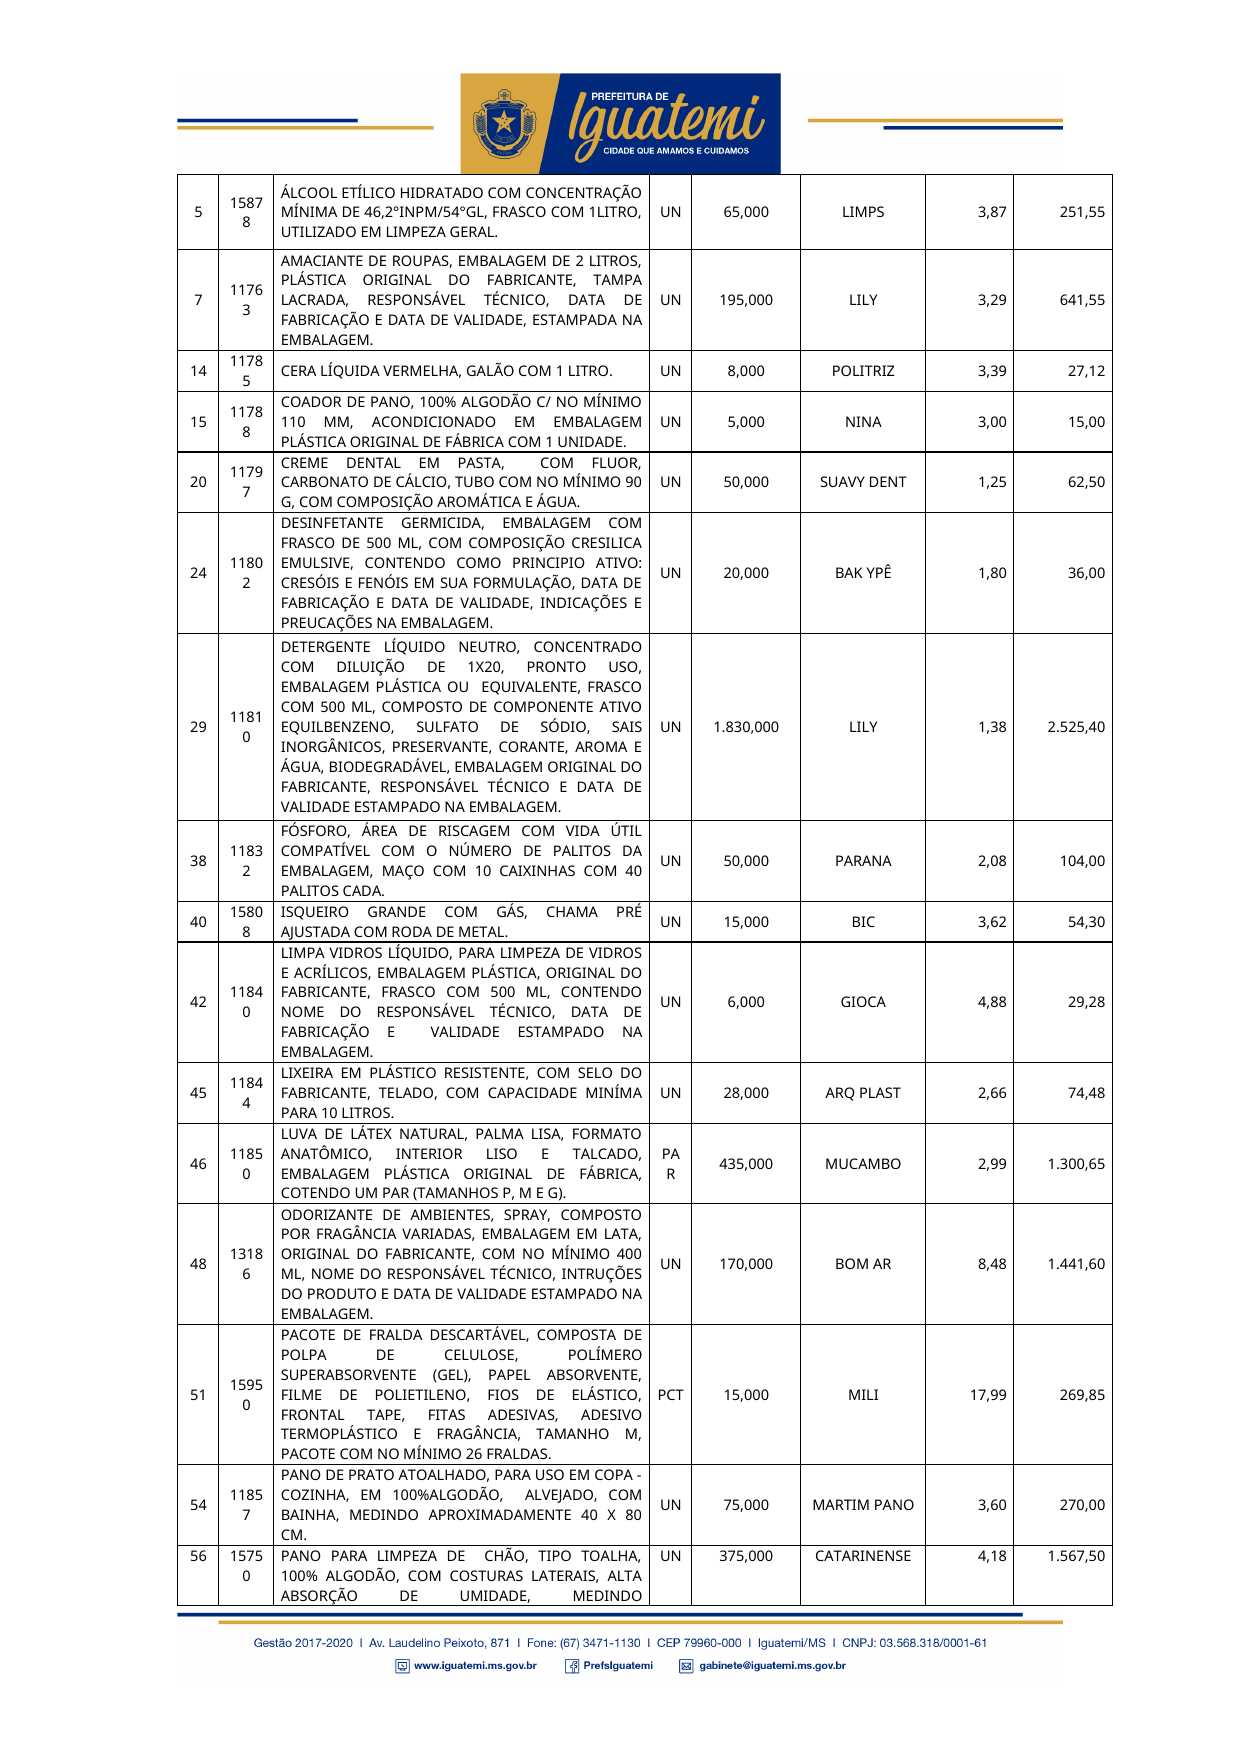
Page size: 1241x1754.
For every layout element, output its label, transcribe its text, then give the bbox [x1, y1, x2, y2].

table_cell 11788 [219, 392, 273, 451]
table_cell UN [650, 634, 691, 820]
table_cell PANO PARA LIMPEZA DE CHÃO, TIPO TOALHA, 100% ALGODÃO, COM COSTURAS LATERAIS, ALTA ABSORÇÃO DE UMIDADE, MEDINDO APROXIMADAMENTE 60 X 100 CM. [274, 1546, 649, 1605]
table_cell 11802 [219, 513, 273, 632]
table_cell 42 [178, 943, 218, 1062]
table_cell BOM AR [801, 1204, 925, 1324]
table_cell 269,85 [1014, 1325, 1112, 1464]
table_cell 28,000 [692, 1063, 800, 1123]
table_cell PCT [650, 1325, 691, 1464]
table_cell UN [650, 453, 691, 512]
table_cell 38 [178, 821, 218, 901]
table_cell LILY [801, 250, 925, 350]
table_cell 3,87 [926, 175, 1013, 249]
table_cell 3,39 [926, 351, 1013, 391]
table_cell 2,08 [926, 821, 1013, 901]
table_cell 2,66 [926, 1063, 1013, 1123]
table_cell LIXEIRA EM PLÁSTICO RESISTENTE, COM SELO DO FABRICANTE, TELADO, COM CAPACIDADE MINÍMA PARA 10 LITROS. [274, 1063, 649, 1123]
table_cell LIMPS [801, 175, 925, 249]
table_cell GIOCA [801, 943, 925, 1062]
table_cell UN [650, 513, 691, 632]
table_cell UN [650, 392, 691, 451]
table_cell FÓSFORO, ÁREA DE RISCAGEM COM VIDA ÚTIL COMPATÍVEL COM O NÚMERO DE PALITOS DA EMBALAGEM, MAÇO COM 10 CAIXINHAS COM 40 PALITOS CADA. [274, 821, 649, 901]
table_cell 4,18 [926, 1546, 1013, 1605]
table_cell LUVA DE LÁTEX NATURAL, PALMA LISA, FORMATO ANATÔMICO, INTERIOR LISO E TALCADO, EMBALAGEM PLÁSTICA ORIGINAL DE FÁBRICA, COTENDO UM PAR (TAMANHOS P, M E G). [274, 1124, 649, 1203]
table_cell 11857 [219, 1465, 273, 1544]
table_cell 11832 [219, 821, 273, 901]
table_cell 56 [178, 1546, 218, 1605]
table_cell 20,000 [692, 513, 800, 632]
table_cell MUCAMBO [801, 1124, 925, 1203]
table_cell UN [650, 1063, 691, 1123]
table_cell 11785 [219, 351, 273, 391]
table_cell MILI [801, 1325, 925, 1464]
table_cell 1,25 [926, 453, 1013, 512]
table_cell BIC [801, 902, 925, 941]
table_cell CATARINENSE [801, 1546, 925, 1605]
table_cell 3,60 [926, 1465, 1013, 1544]
table_cell UN [650, 351, 691, 391]
table_cell 15808 [219, 902, 273, 941]
table_cell 48 [178, 1204, 218, 1324]
table_cell 11763 [219, 250, 273, 350]
table_cell 51 [178, 1325, 218, 1464]
table_cell 74,48 [1014, 1063, 1112, 1123]
table_cell 20 [178, 453, 218, 512]
table_cell 24 [178, 513, 218, 632]
table_cell UN [650, 175, 691, 249]
table_cell 11840 [219, 943, 273, 1062]
table_cell CERA LÍQUIDA VERMELHA, GALÃO COM 1 LITRO. [274, 351, 649, 391]
table_cell 29 [178, 634, 218, 820]
table_cell 62,50 [1014, 453, 1112, 512]
table_cell 15950 [219, 1325, 273, 1464]
table_cell 13186 [219, 1204, 273, 1324]
table_cell UN [650, 821, 691, 901]
table_cell 270,00 [1014, 1465, 1112, 1544]
table_cell UN [650, 1546, 691, 1605]
table_cell 1.830,000 [692, 634, 800, 820]
table_cell ARQ PLAST [801, 1063, 925, 1123]
table_cell ÁLCOOL ETÍLICO HIDRATADO COM CONCENTRAÇÃO MÍNIMA DE 46,2°INPM/54°GL, FRASCO COM 1LITRO, UTILIZADO EM LIMPEZA GERAL. [274, 175, 649, 249]
table_cell 36,00 [1014, 513, 1112, 632]
table_cell 6,000 [692, 943, 800, 1062]
table_cell 15,000 [692, 1325, 800, 1464]
table_cell 1,38 [926, 634, 1013, 820]
table_cell 1,80 [926, 513, 1013, 632]
table_cell 15 [178, 392, 218, 451]
table_cell 375,000 [692, 1546, 800, 1605]
table_cell 75,000 [692, 1465, 800, 1544]
table_cell 435,000 [692, 1124, 800, 1203]
table_cell 65,000 [692, 175, 800, 249]
table_cell 11844 [219, 1063, 273, 1123]
table_cell 54 [178, 1465, 218, 1544]
table_cell 2.525,40 [1014, 634, 1112, 820]
picture [177, 1606, 1063, 1681]
table_cell SUAVY DENT [801, 453, 925, 512]
table_cell NINA [801, 392, 925, 451]
table_cell 3,29 [926, 250, 1013, 350]
table_cell 1.567,50 [1014, 1546, 1112, 1605]
table_cell ISQUEIRO GRANDE COM GÁS, CHAMA PRÉ AJUSTADA COM RODA DE METAL. [274, 902, 649, 941]
table_cell 170,000 [692, 1204, 800, 1324]
table_cell 4,88 [926, 943, 1013, 1062]
table_cell LIMPA VIDROS LÍQUIDO, PARA LIMPEZA DE VIDROS E ACRÍLICOS, EMBALAGEM PLÁSTICA, ORIGINAL DO FABRICANTE, FRASCO COM 500 ML, CONTENDO NOME DO RESPONSÁVEL TÉCNICO, DATA DE FABRICAÇÃO E VALIDADE ESTAMPADO NA EMBALAGEM. [274, 943, 649, 1062]
table_cell UN [650, 902, 691, 941]
table_cell 11810 [219, 634, 273, 820]
table_cell 15750 [219, 1546, 273, 1605]
picture [177, 73, 1063, 174]
table_cell 11850 [219, 1124, 273, 1203]
table_cell 50,000 [692, 453, 800, 512]
table_cell DESINFETANTE GERMICIDA, EMBALAGEM COM FRASCO DE 500 ML, COM COMPOSIÇÃO CRESILICA EMULSIVE, CONTENDO COMO PRINCIPIO ATIVO: CRESÓIS E FENÓIS EM SUA FORMULAÇÃO, DATA DE FABRICAÇÃO E DATA DE VALIDADE, INDICAÇÕES E PREUCAÇÕES NA EMBALAGEM. [274, 513, 649, 632]
table_cell UN [650, 943, 691, 1062]
table_cell 251,55 [1014, 175, 1112, 249]
table_cell 8,48 [926, 1204, 1013, 1324]
table_cell LILY [801, 634, 925, 820]
table_cell DETERGENTE LÍQUIDO NEUTRO, CONCENTRADO COM DILUIÇÃO DE 1X20, PRONTO USO, EMBALAGEM PLÁSTICA OU EQUIVALENTE, FRASCO COM 500 ML, COMPOSTO DE COMPONENTE ATIVO EQUILBENZENO, SULFATO DE SÓDIO, SAIS INORGÂNICOS, PRESERVANTE, CORANTE, AROMA E ÁGUA, BIODEGRADÁVEL, EMBALAGEM ORIGINAL DO FABRICANTE, RESPONSÁVEL TÉCNICO E DATA DE VALIDADE ESTAMPADO NA EMBALAGEM. [274, 634, 649, 820]
table_cell 2,99 [926, 1124, 1013, 1203]
table_cell PARANA [801, 821, 925, 901]
table_cell 40 [178, 902, 218, 941]
table_cell 3,62 [926, 902, 1013, 941]
table_cell 8,000 [692, 351, 800, 391]
table_cell 50,000 [692, 821, 800, 901]
table_cell COADOR DE PANO, 100% ALGODÃO C/ NO MÍNIMO 110 MM, ACONDICIONADO EM EMBALAGEM PLÁSTICA ORIGINAL DE FÁBRICA COM 1 UNIDADE. [274, 392, 649, 451]
table_cell 5,000 [692, 392, 800, 451]
table_cell UN [650, 1465, 691, 1544]
table_cell PAR [650, 1124, 691, 1203]
table_cell PANO DE PRATO ATOALHADO, PARA USO EM COPA -COZINHA, EM 100%ALGODÃO, ALVEJADO, COM BAINHA, MEDINDO APROXIMADAMENTE 40 X 80 CM. [274, 1465, 649, 1544]
table_cell 29,28 [1014, 943, 1112, 1062]
table_cell 46 [178, 1124, 218, 1203]
table_cell 1.441,60 [1014, 1204, 1112, 1324]
table_cell 7 [178, 250, 218, 350]
table_cell 11797 [219, 453, 273, 512]
table_cell 15,00 [1014, 392, 1112, 451]
table_cell 5 [178, 175, 218, 249]
table_cell AMACIANTE DE ROUPAS, EMBALAGEM DE 2 LITROS, PLÁSTICA ORIGINAL DO FABRICANTE, TAMPA LACRADA, RESPONSÁVEL TÉCNICO, DATA DE FABRICAÇÃO E DATA DE VALIDADE, ESTAMPADA NA EMBALAGEM. [274, 250, 649, 350]
table_cell 104,00 [1014, 821, 1112, 901]
table_cell 641,55 [1014, 250, 1112, 350]
table_cell MARTIM PANO [801, 1465, 925, 1544]
table_cell 195,000 [692, 250, 800, 350]
table_cell 27,12 [1014, 351, 1112, 391]
table_cell BAK YPÊ [801, 513, 925, 632]
table_cell 15,000 [692, 902, 800, 941]
table_cell PACOTE DE FRALDA DESCARTÁVEL, COMPOSTA DE POLPA DE CELULOSE, POLÍMERO SUPERABSORVENTE (GEL), PAPEL ABSORVENTE, FILME DE POLIETILENO, FIOS DE ELÁSTICO, FRONTAL TAPE, FITAS ADESIVAS, ADESIVO TERMOPLÁSTICO E FRAGÂNCIA, TAMANHO M, PACOTE COM NO MÍNIMO 26 FRALDAS. [274, 1325, 649, 1464]
table_cell 54,30 [1014, 902, 1112, 941]
table_cell 15878 [219, 175, 273, 249]
table_cell 17,99 [926, 1325, 1013, 1464]
table_cell ODORIZANTE DE AMBIENTES, SPRAY, COMPOSTO POR FRAGÂNCIA VARIADAS, EMBALAGEM EM LATA, ORIGINAL DO FABRICANTE, COM NO MÍNIMO 400 ML, NOME DO RESPONSÁVEL TÉCNICO, INTRUÇÕES DO PRODUTO E DATA DE VALIDADE ESTAMPADO NA EMBALAGEM. [274, 1204, 649, 1324]
table_cell 14 [178, 351, 218, 391]
table_cell UN [650, 250, 691, 350]
table_cell 1.300,65 [1014, 1124, 1112, 1203]
table_cell UN [650, 1204, 691, 1324]
table_cell POLITRIZ [801, 351, 925, 391]
table_cell CREME DENTAL EM PASTA, COM FLUOR, CARBONATO DE CÁLCIO, TUBO COM NO MÍNIMO 90 G, COM COMPOSIÇÃO AROMÁTICA E ÁGUA. [274, 453, 649, 512]
table_cell 45 [178, 1063, 218, 1123]
table_cell 3,00 [926, 392, 1013, 451]
